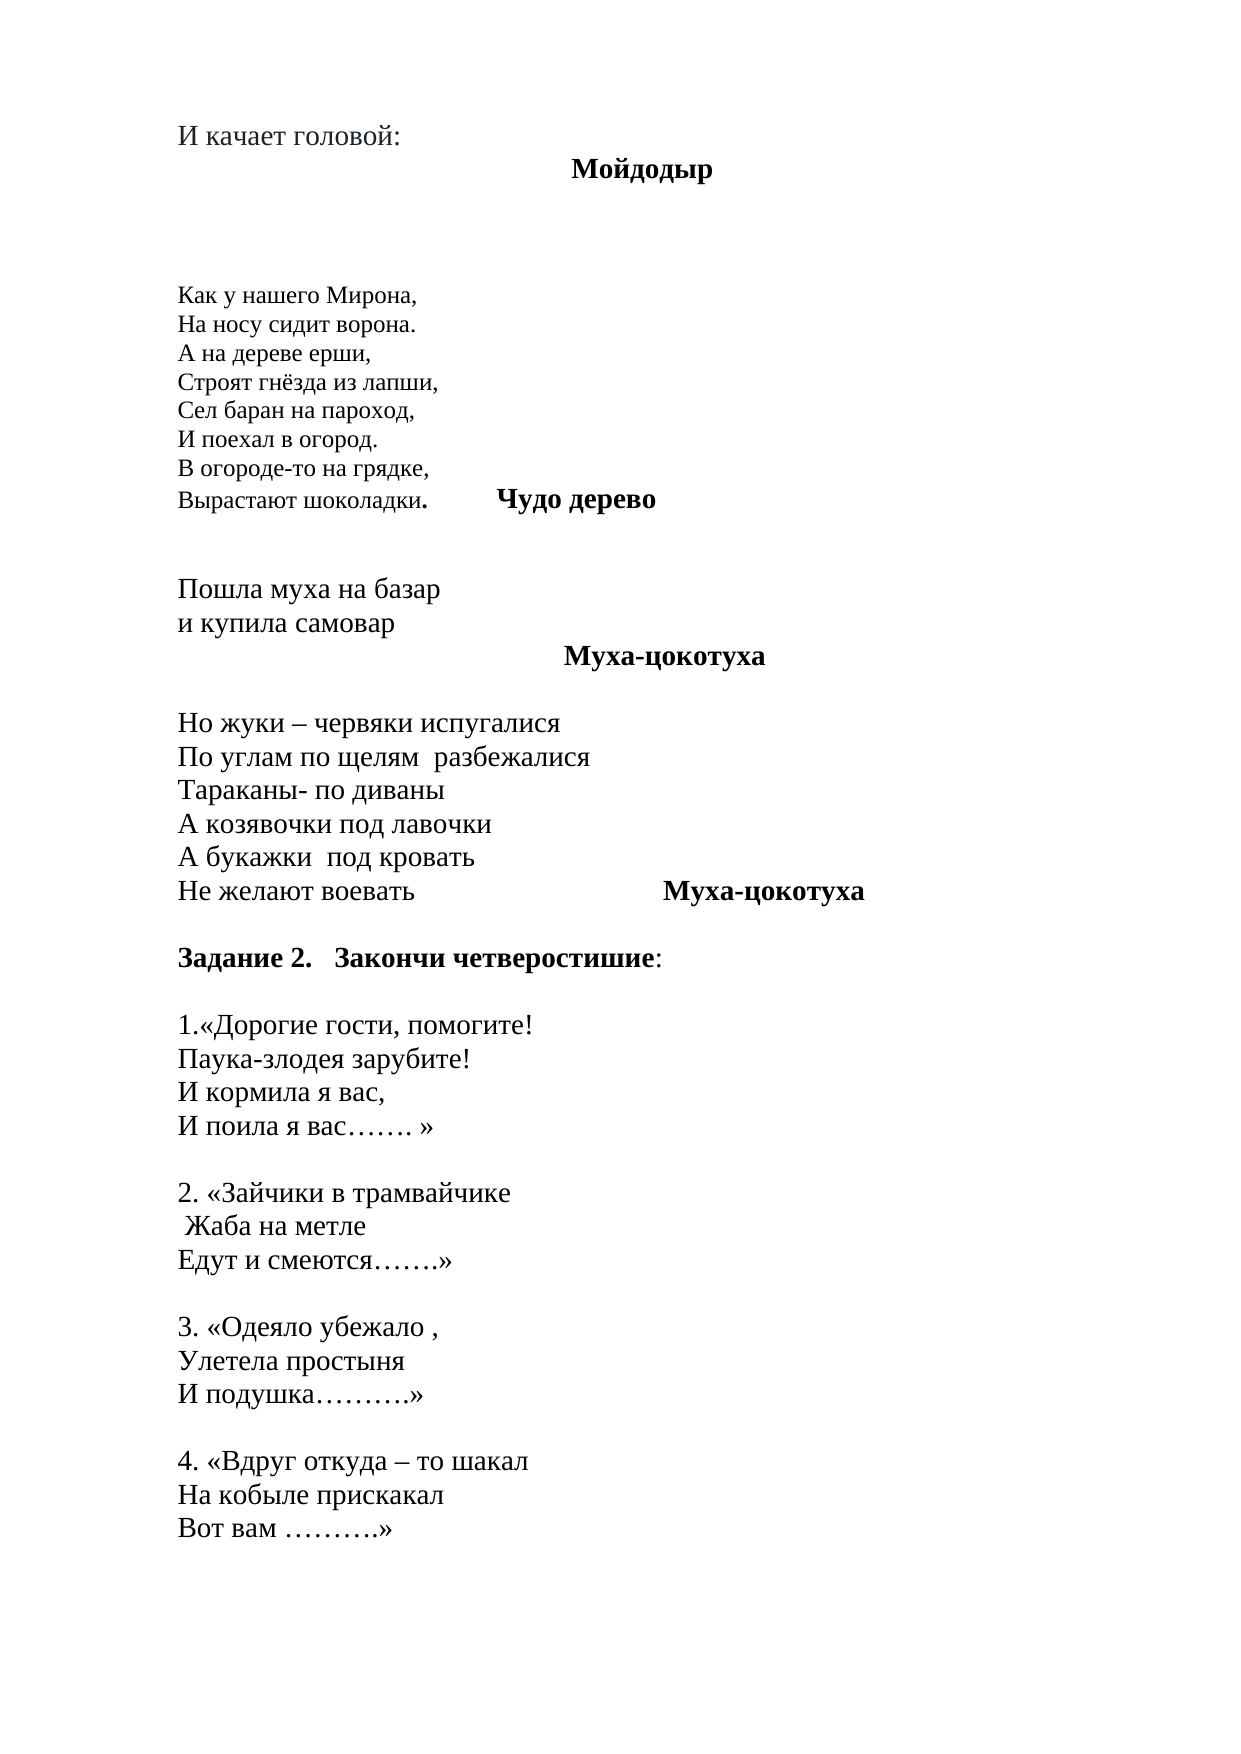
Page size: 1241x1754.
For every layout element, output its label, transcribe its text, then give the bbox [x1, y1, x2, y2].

text Мойдодыр [177, 152, 1152, 185]
text А козявочки под лавочки [177, 806, 1152, 839]
text и купила самовар [177, 605, 1152, 638]
text Не желают воевать Муха-цокотуха [177, 873, 1152, 907]
text А на дереве ерши, [177, 338, 1152, 367]
text Тараканы- по диваны [177, 772, 1152, 806]
text И подушка……….» [177, 1376, 1152, 1410]
text И поила я вас……. » [177, 1108, 1152, 1141]
text Но жуки – червяки испугалися [177, 705, 1152, 739]
text И поехал в огород. [177, 424, 1152, 453]
text Паука-злодея зарубите! [177, 1041, 1152, 1074]
text Задание 2. Закончи четверостишие: [177, 940, 1152, 974]
text Жаба на метле [177, 1208, 1152, 1242]
text Пошла муха на базар [177, 571, 1152, 605]
text В огороде-то на грядке, [177, 453, 1152, 482]
text 2. «Зайчики в трамвайчике [177, 1175, 1152, 1208]
text 4. «Вдруг откуда – то шакал [177, 1443, 1152, 1477]
text И качает головой: [177, 118, 1152, 152]
text На кобыле прискакал [177, 1477, 1152, 1510]
text По углам по щелям разбежалися [177, 739, 1152, 772]
text Вырастают шоколадки. Чудо дерево [177, 482, 1152, 515]
text На носу сидит ворона. [177, 309, 1152, 338]
text А букажки под кровать [177, 839, 1152, 873]
text Сел баран на пароход, [177, 395, 1152, 424]
text 1.«Дорогие гости, помогите! [177, 1007, 1152, 1041]
text Едут и смеются…….» [177, 1242, 1152, 1276]
text Улетела простыня [177, 1343, 1152, 1376]
text Муха-цокотуха [177, 638, 1152, 672]
text Вот вам ……….» [177, 1510, 1152, 1544]
text Строят гнёзда из лапши, [177, 367, 1152, 395]
text Как у нашего Мирона, [177, 280, 1152, 309]
text 3. «Одеяло убежало , [177, 1309, 1152, 1343]
text И кормила я вас, [177, 1074, 1152, 1108]
